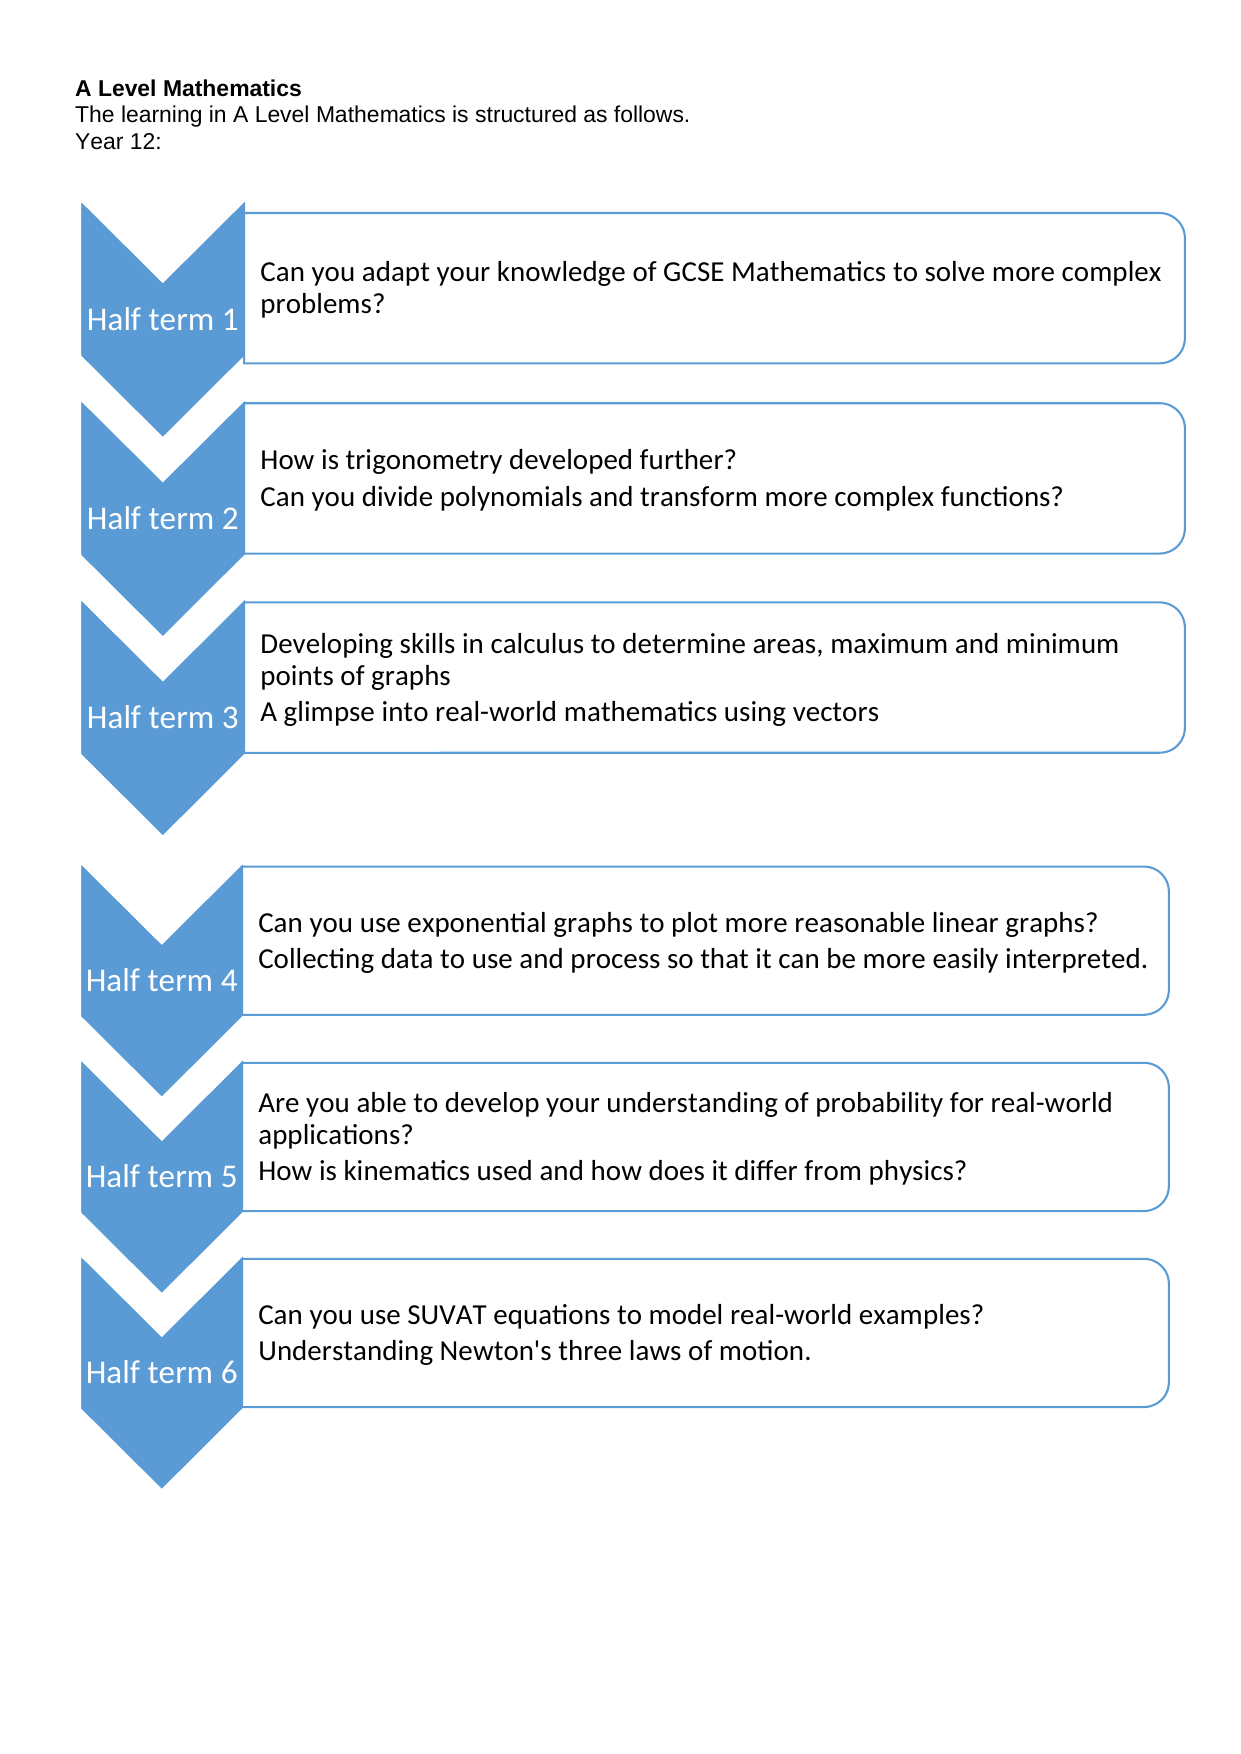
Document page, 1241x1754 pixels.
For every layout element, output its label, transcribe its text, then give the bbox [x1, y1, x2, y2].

text The learning in A Level Mathematics is structured as follows. [75, 101, 1165, 128]
text A Level Mathematics [75, 75, 1165, 101]
text Year 12: [75, 128, 1165, 154]
